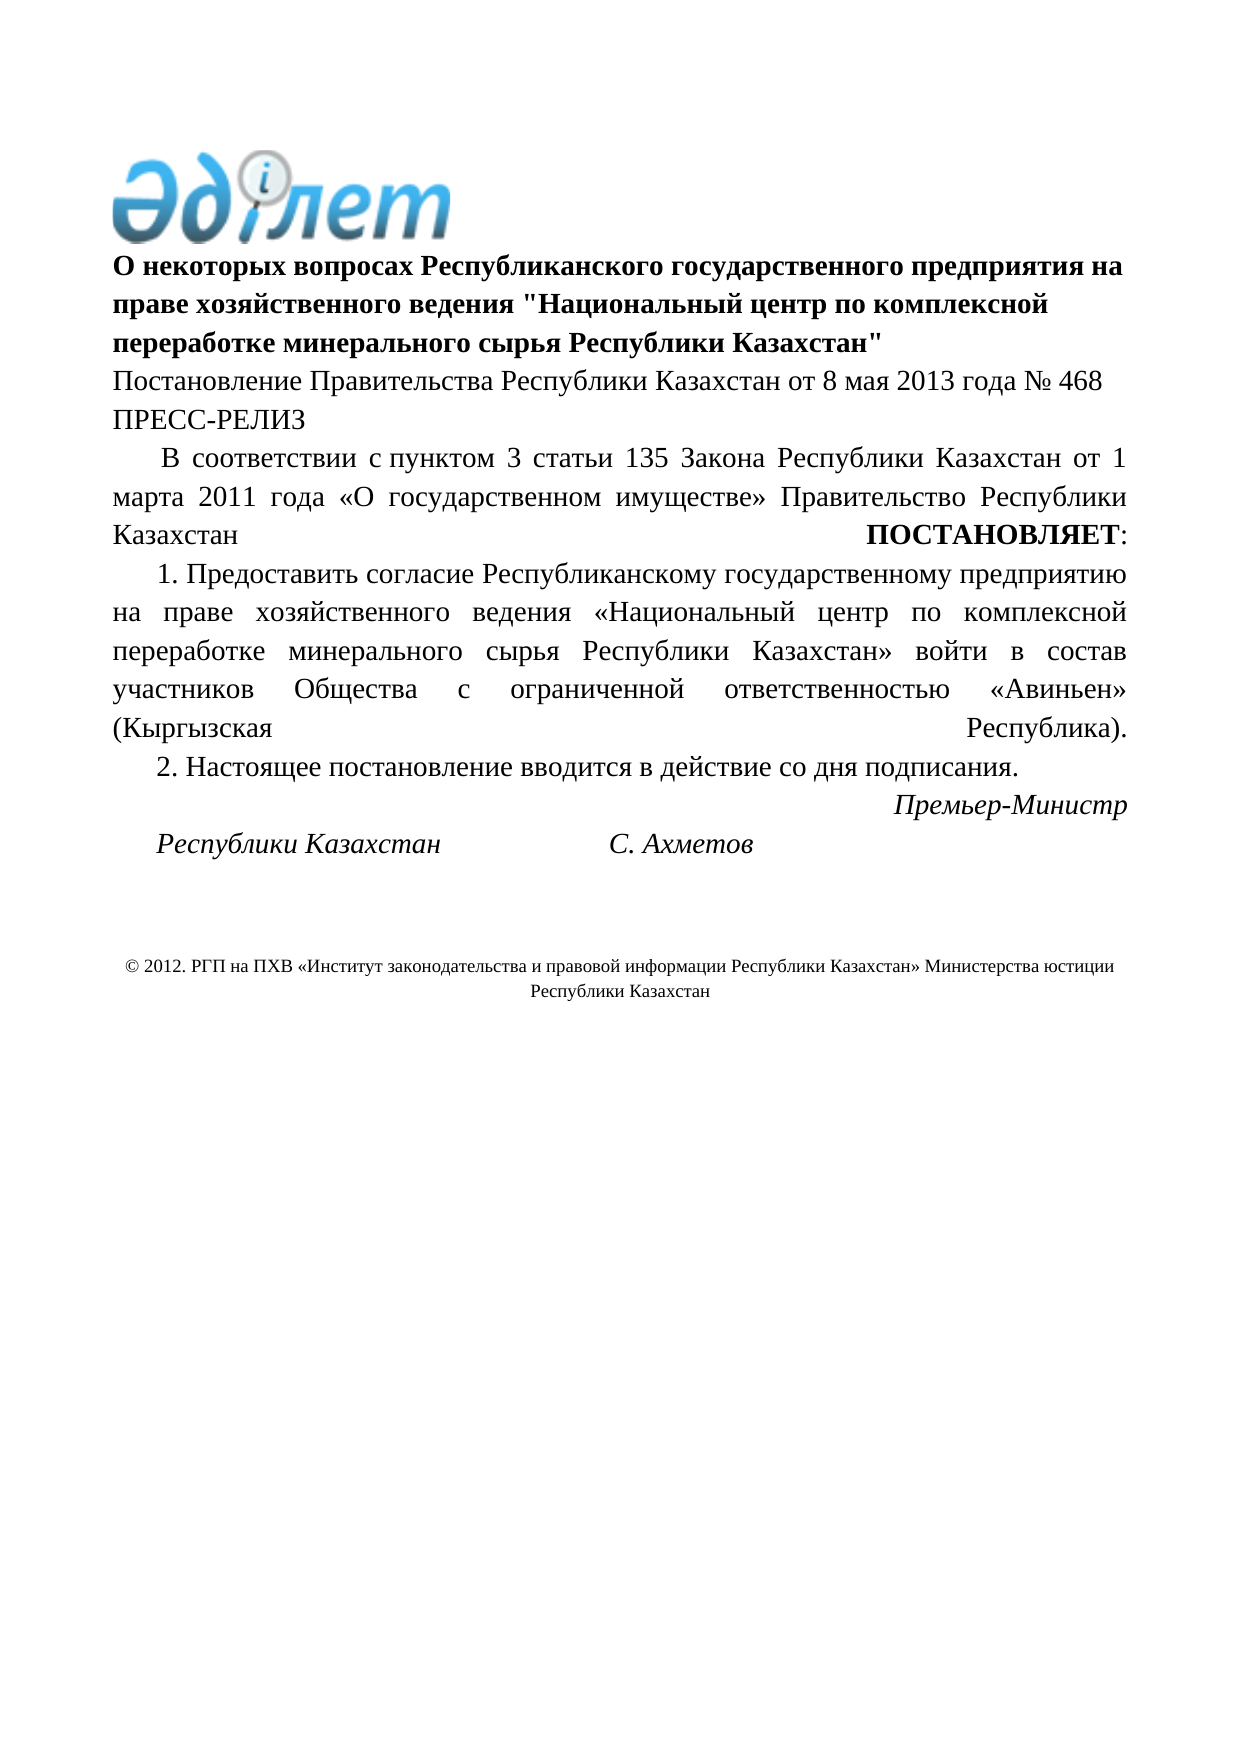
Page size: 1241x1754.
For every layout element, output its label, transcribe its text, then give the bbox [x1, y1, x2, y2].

text ПРЕСС-РЕЛИЗ [112, 402, 1128, 435]
text Премьер-Министр Республики Казахстан С. Ахметов [112, 787, 1128, 859]
text © 2012. РГП на ПХВ «Институт законодательства и правовой информации Республики Казахстан» Министерства юстиции Республики Казахстан [112, 955, 1128, 1001]
text Постановление Правительства Республики Казахстан от 8 мая 2013 года № 468 [112, 363, 1128, 397]
picture [112, 150, 451, 244]
text В соответствии с пунктом 3 статьи 135 Закона Республики Казахстан от 1 марта 2011 года «О государственном имуществе» Правительство Республики Казахстан ПОСТАНОВЛЯЕТ: 1. Предоставить согласие Республиканскому государственному предприятию на праве хозяйственного ведения «Национальный центр по комплексной переработке минерального сырья Республики Казахстан» войти в состав участников Общества с ограниченной ответственностью «Авиньен» (Кыргызская Республика). 2. Настоящее постановление вводится в действие со дня подписания. [112, 440, 1128, 782]
text О некоторых вопросах Республиканского государственного предприятия на праве хозяйственного ведения "Национальный центр по комплексной переработке минерального сырья Республики Казахстан" [112, 248, 1128, 358]
